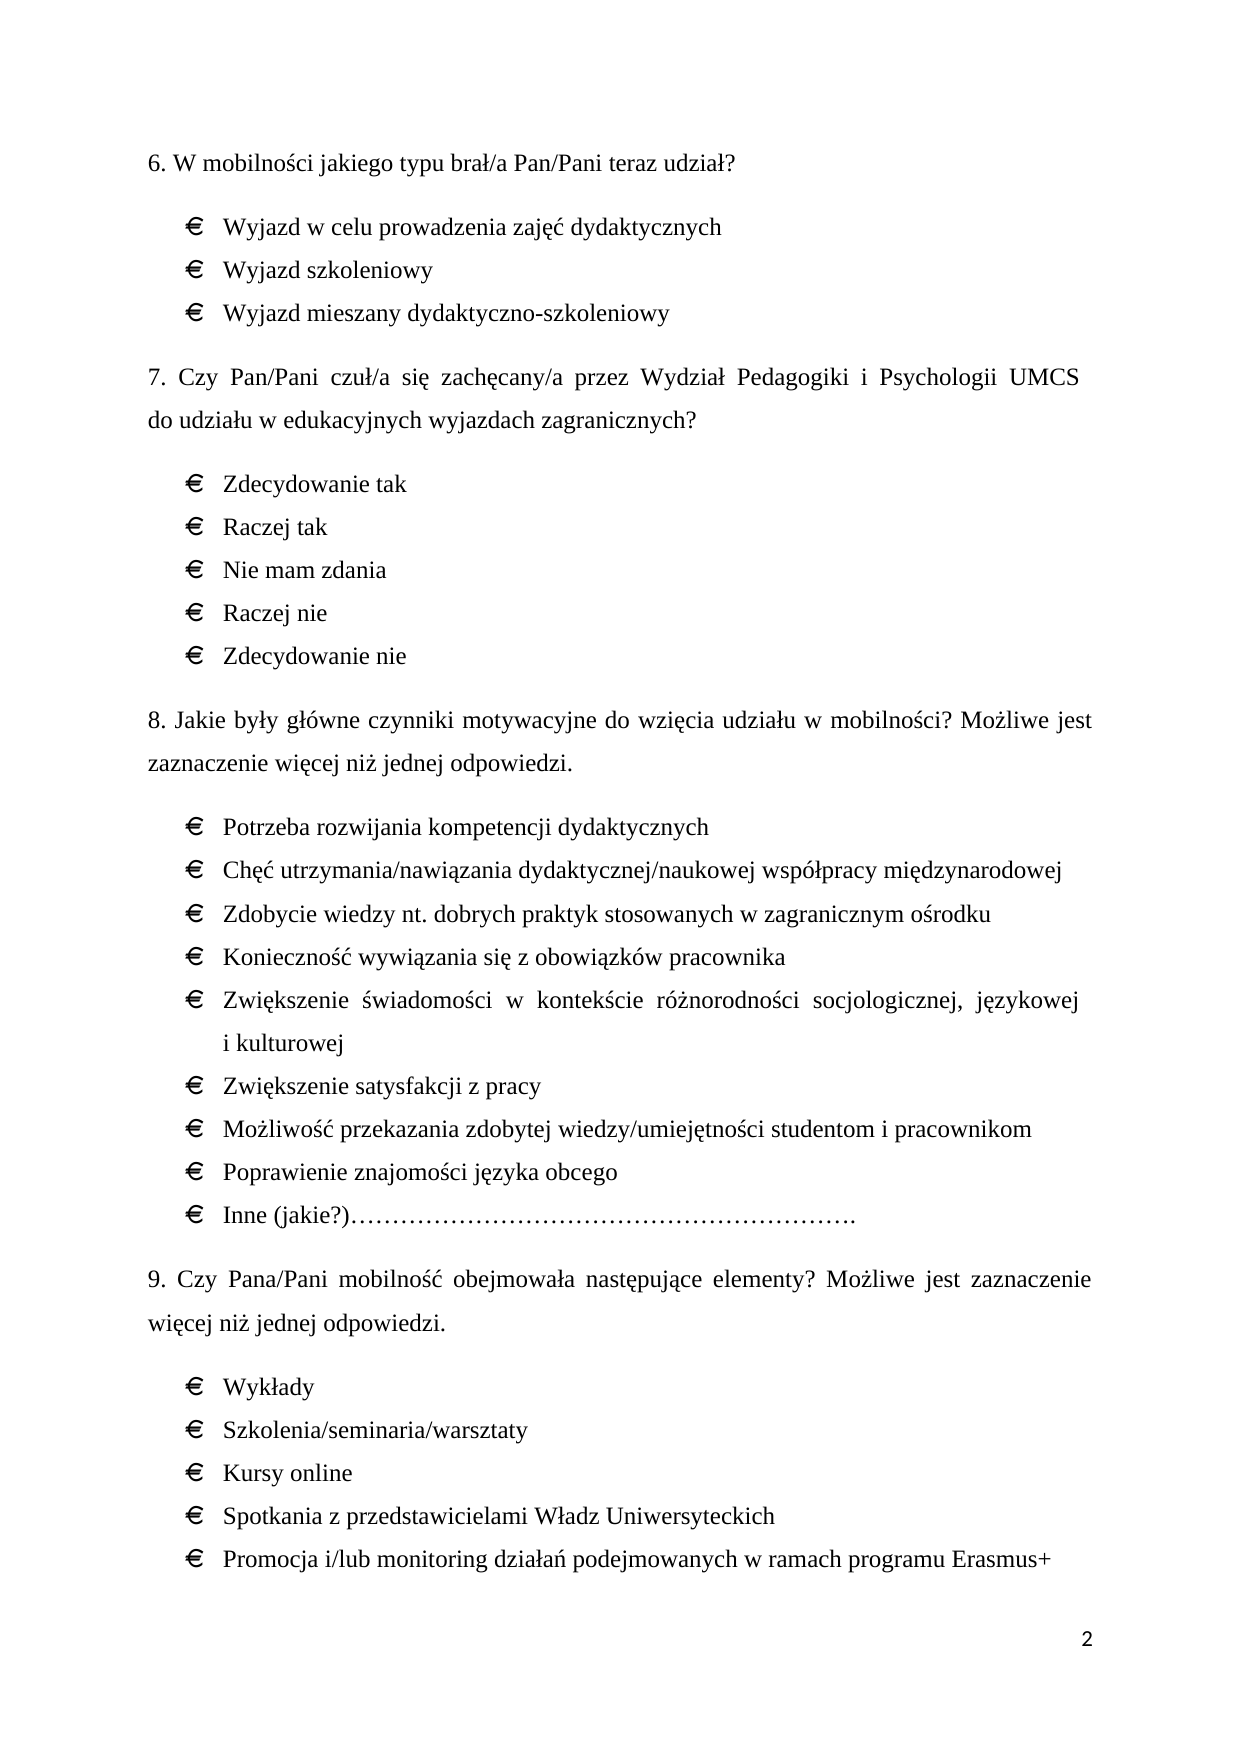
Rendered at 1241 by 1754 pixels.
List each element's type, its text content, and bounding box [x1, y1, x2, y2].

list Szkolenia/seminaria/warsztaty [185, 1415, 1093, 1443]
list Promocja i/lub monitoring działań podejmowanych w ramach programu Erasmus+ [185, 1544, 1093, 1573]
list Zwiększenie świadomości w kontekście różnorodności socjologicznej, językowej i kulturowej [185, 985, 1093, 1057]
list Zdobycie wiedzy nt. dobrych praktyk stosowanych w zagranicznym ośrodku [185, 899, 1093, 927]
list Poprawienie znajomości języka obcego [185, 1157, 1093, 1186]
list Nie mam zdania [185, 555, 1093, 584]
list Zwiększenie satysfakcji z pracy [185, 1071, 1093, 1100]
list Raczej nie [185, 598, 1093, 627]
text 8. Jakie były główne czynniki motywacyjne do wzięcia udziału w mobilności? Możliwe jest zaznaczenie więcej niż jednej odpowiedzi. [148, 705, 1093, 777]
list Spotkania z przedstawicielami Władz Uniwersyteckich [185, 1501, 1093, 1530]
list Konieczność wywiązania się z obowiązków pracownika [185, 942, 1093, 971]
text 6. W mobilności jakiego typu brał/a Pan/Pani teraz udział? [148, 148, 1093, 176]
text 9. Czy Pana/Pani mobilność obejmowała następujące elementy? Możliwe jest zaznaczenie więcej niż jednej odpowiedzi. [148, 1264, 1093, 1336]
list Wykłady [185, 1372, 1093, 1400]
list Inne (jakie?)……………………………………………………. [185, 1201, 1093, 1229]
list Możliwość przekazania zdobytej wiedzy/umiejętności studentom i pracownikom [185, 1114, 1093, 1143]
list Zdecydowanie tak [185, 469, 1093, 498]
text 7. Czy Pan/Pani czuł/a się zachęcany/a przez Wydział Pedagogiki i Psychologii UMCS do udziału w edukacyjnych wyjazdach zagranicznych? [148, 362, 1093, 434]
list Chęć utrzymania/nawiązania dydaktycznej/naukowej współpracy międzynarodowej [185, 856, 1093, 884]
list Wyjazd mieszany dydaktyczno-szkoleniowy [185, 298, 1093, 327]
list Potrzeba rozwijania kompetencji dydaktycznych [185, 812, 1093, 841]
list Raczej tak [185, 512, 1093, 541]
list Wyjazd szkoleniowy [185, 255, 1093, 283]
list Kursy online [185, 1458, 1093, 1487]
list Wyjazd w celu prowadzenia zajęć dydaktycznych [185, 212, 1093, 240]
list Zdecydowanie nie [185, 641, 1093, 670]
